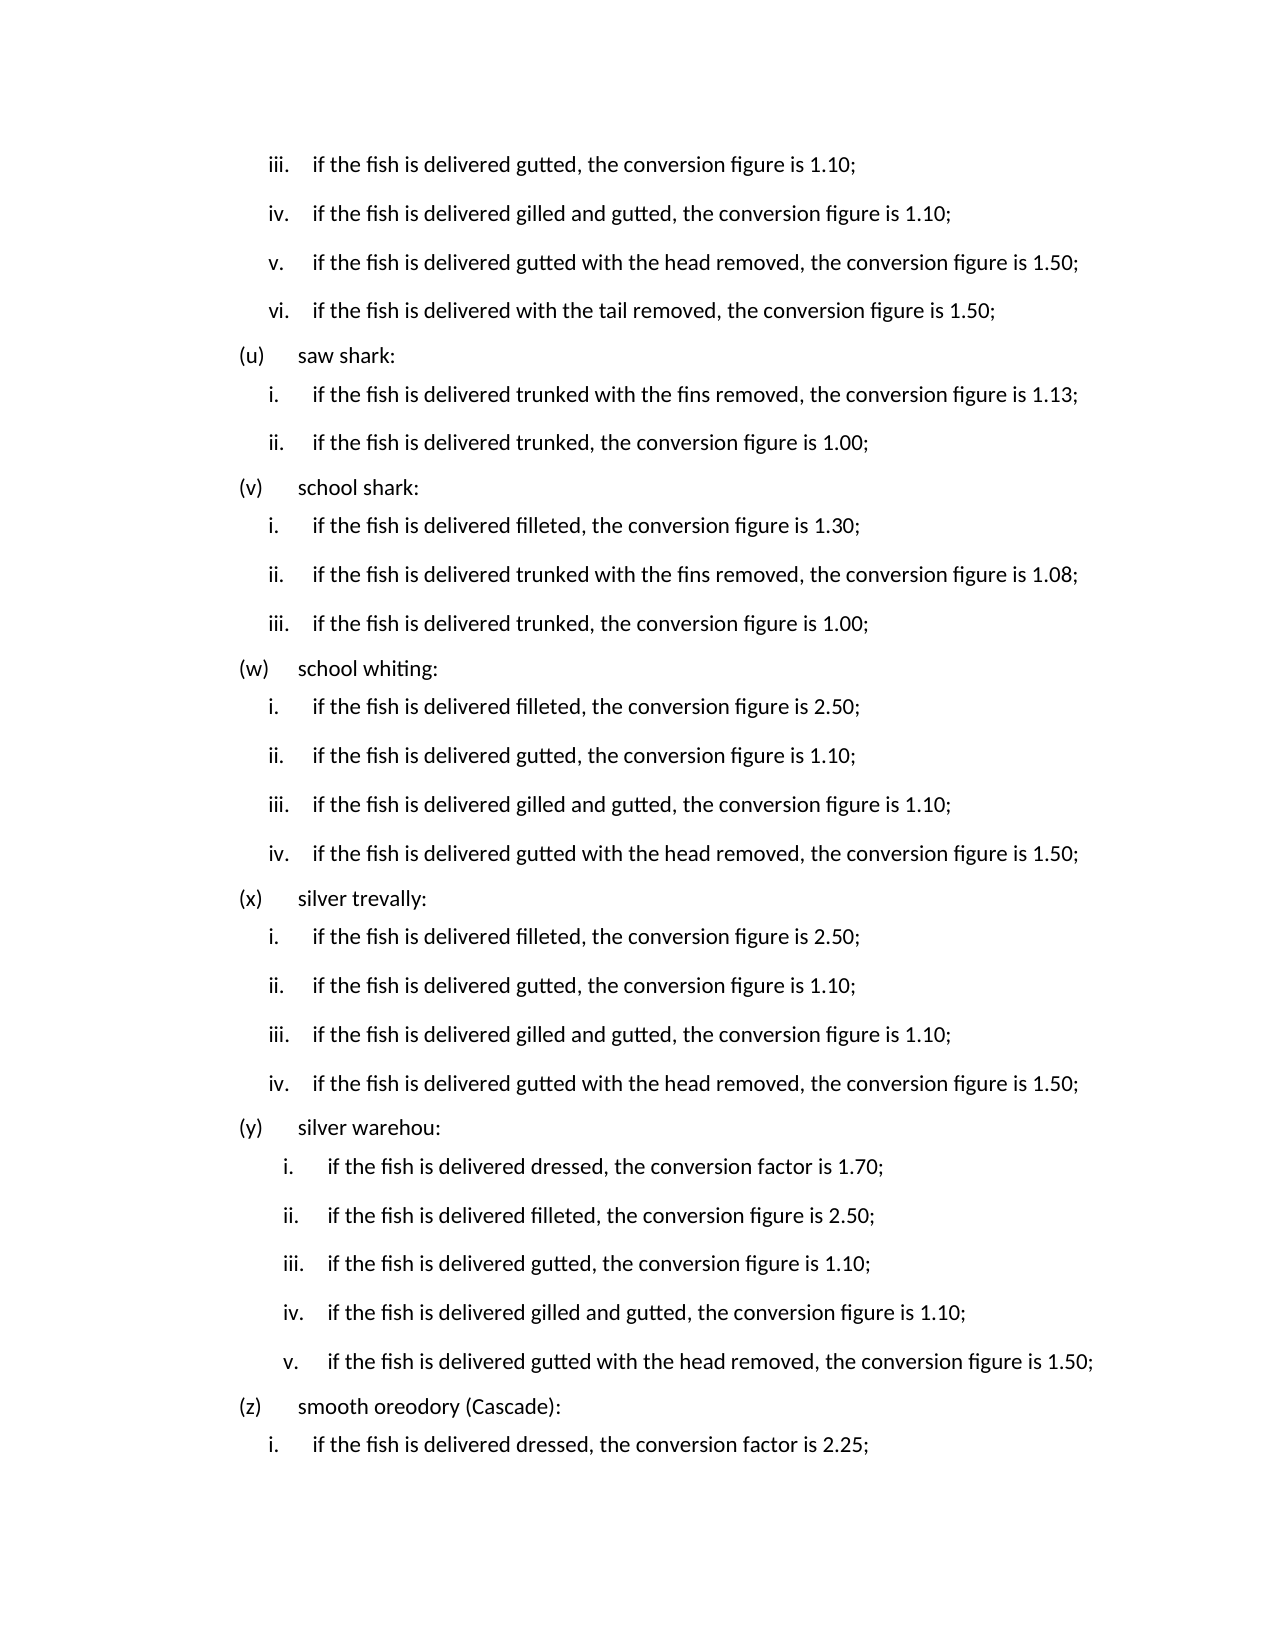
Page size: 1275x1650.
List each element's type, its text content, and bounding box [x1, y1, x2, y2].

text (x) silver trevally: [239, 884, 1125, 912]
text i. if the fish is delivered filleted, the conversion figure is 2.50; [268, 922, 1125, 950]
text i. if the fish is delivered filleted, the conversion figure is 2.50; [268, 692, 1125, 721]
text i. if the fish is delivered filleted, the conversion figure is 1.30; [268, 512, 1125, 540]
text ii. if the fish is delivered gutted, the conversion figure is 1.10; [268, 971, 1125, 999]
text (z) smooth oreodory (Cascade): [239, 1392, 1125, 1420]
text iv. if the fish is delivered gilled and gutted, the conversion figure is 1.10; [283, 1298, 1125, 1326]
text vi. if the fish is delivered with the tail removed, the conversion figure is 1.50; [268, 297, 1125, 324]
text iii. if the fish is delivered gutted, the conversion figure is 1.10; [283, 1249, 1125, 1278]
text iii. if the fish is delivered trunked, the conversion figure is 1.00; [268, 609, 1125, 637]
text iv. if the fish is delivered gutted with the head removed, the conversion figure is 1.50; [268, 839, 1125, 867]
text ii. if the fish is delivered gutted, the conversion figure is 1.10; [268, 741, 1125, 769]
text (w) school whiting: [239, 654, 1125, 682]
text ii. if the fish is delivered trunked with the fins removed, the conversion figure is 1.08; [268, 561, 1125, 588]
text i. if the fish is delivered trunked with the fins removed, the conversion figure is 1.13; [268, 380, 1125, 408]
text i. if the fish is delivered dressed, the conversion factor is 1.70; [283, 1152, 1125, 1180]
text v. if the fish is delivered gutted with the head removed, the conversion figure is 1.50; [283, 1347, 1125, 1375]
text v. if the fish is delivered gutted with the head removed, the conversion figure is 1.50; [268, 248, 1125, 276]
text iv. if the fish is delivered gilled and gutted, the conversion figure is 1.10; [268, 199, 1125, 227]
text iii. if the fish is delivered gilled and gutted, the conversion figure is 1.10; [268, 1020, 1125, 1048]
text ii. if the fish is delivered filleted, the conversion figure is 2.50; [283, 1201, 1125, 1229]
text (u) saw shark: [239, 341, 1125, 369]
text (v) school shark: [239, 473, 1125, 501]
text iv. if the fish is delivered gutted with the head removed, the conversion figure is 1.50; [268, 1069, 1125, 1097]
text iii. if the fish is delivered gilled and gutted, the conversion figure is 1.10; [268, 790, 1125, 818]
text ii. if the fish is delivered trunked, the conversion figure is 1.00; [268, 428, 1125, 457]
text iii. if the fish is delivered gutted, the conversion figure is 1.10; [268, 150, 1125, 178]
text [268, 1430, 1125, 1458]
text (y) silver warehou: [239, 1113, 1125, 1141]
